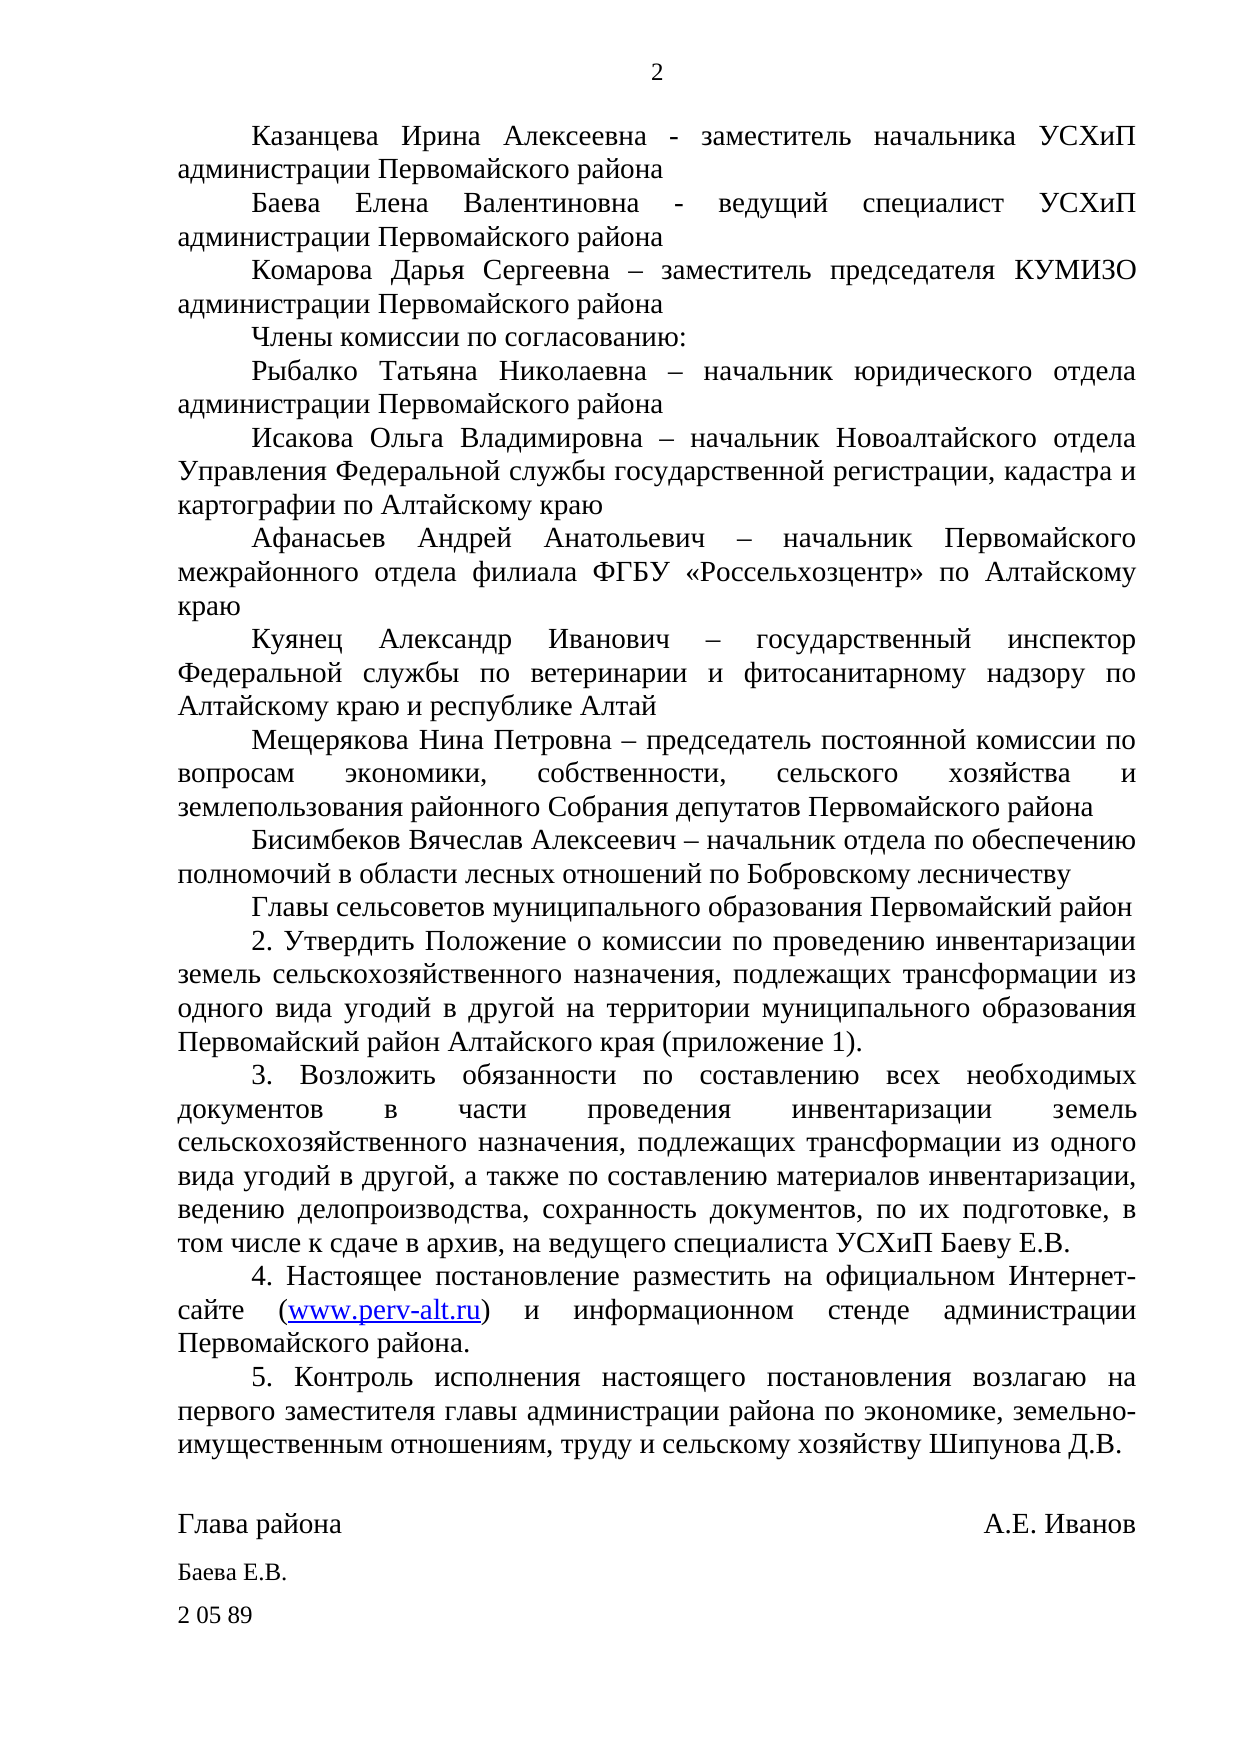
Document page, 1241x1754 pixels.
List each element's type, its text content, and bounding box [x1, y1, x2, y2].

text Казанцева Ирина Алексеевна - заместитель начальника УСХиП администрации Первомайского района [177, 118, 1137, 185]
list 3. Возложить обязанности по составлению всех необходимых документов в части проведения инвентаризации земель сельскохозяйственного назначения, подлежащих трансформации из одного вида угодий в другой, а также по составлению материалов инвентаризации, ведению делопроизводства, сохранность документов, по их подготовке, в том числе к сдаче в архив, на ведущего специалиста УСХиП Баеву Е.В. [177, 1057, 1137, 1258]
text 4. Настоящее постановление разместить на официальном Интернет-сайте (www.perv-alt.ru) и информационном стенде администрации Первомайского района. [177, 1258, 1137, 1359]
text Мещерякова Нина Петровна – председатель постоянной комиссии по вопросам экономики, собственности, сельского хозяйства и землепользования районного Собрания депутатов Первомайского района [177, 722, 1137, 822]
text Афанасьев Андрей Анатольевич – начальник Первомайского межрайонного отдела филиала ФГБУ «Россельхозцентр» по Алтайскому краю [177, 521, 1137, 621]
text Члены комиссии по согласованию: [177, 319, 1137, 353]
text 2 05 89 [177, 1600, 1137, 1629]
text Глава района А.Е. Иванов [177, 1506, 1137, 1540]
text Куянец Александр Иванович – государственный инспектор Федеральной службы по ветеринарии и фитосанитарному надзору по Алтайскому краю и республике Алтай [177, 621, 1137, 722]
text Главы сельсоветов муниципального образования Первомайский район [177, 889, 1137, 923]
text Рыбалко Татьяна Николаевна – начальник юридического отдела администрации Первомайского района [177, 353, 1137, 420]
text Бисимбеков Вячеслав Алексеевич – начальник отдела по обеспечению полномочий в области лесных отношений по Бобровскому лесничеству [177, 822, 1137, 889]
text 2. Утвердить Положение о комиссии по проведению инвентаризации земель сельскохозяйственного назначения, подлежащих трансформации из одного вида угодий в другой на территории муниципального образования Первомайский район Алтайского края (приложение 1). [177, 923, 1137, 1057]
text Исакова Ольга Владимировна – начальник Новоалтайского отдела Управления Федеральной службы государственной регистрации, кадастра и картографии по Алтайскому краю [177, 420, 1137, 521]
text Баева Е.В. [177, 1557, 1137, 1586]
text Комарова Дарья Сергеевна – заместитель председателя КУМИЗО администрации Первомайского района [177, 252, 1137, 319]
text 5. Контроль исполнения настоящего постановления возлагаю на первого заместителя главы администрации района по экономике, земельно-имущественным отношениям, труду и сельскому хозяйству Шипунова Д.В. [177, 1359, 1137, 1460]
text Баева Елена Валентиновна - ведущий специалист УСХиП администрации Первомайского района [177, 185, 1137, 252]
